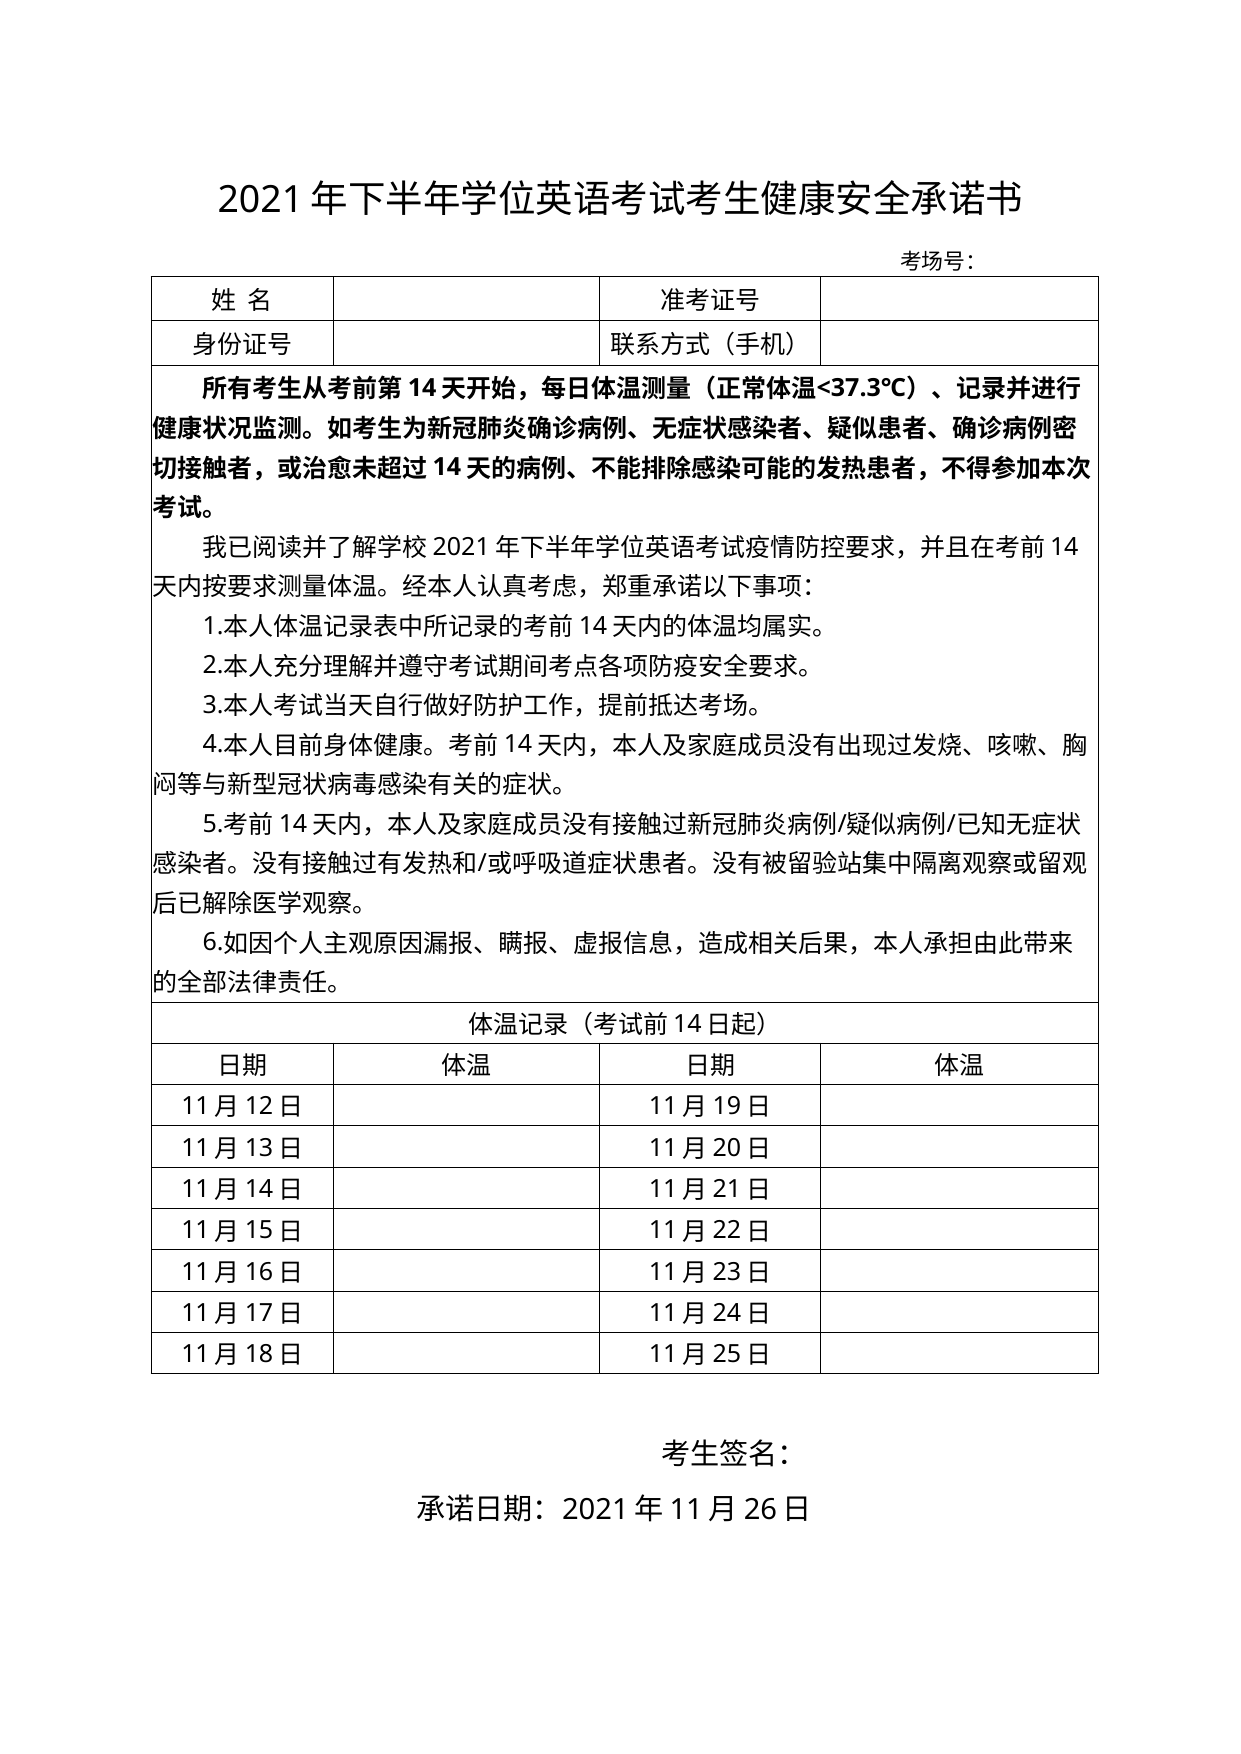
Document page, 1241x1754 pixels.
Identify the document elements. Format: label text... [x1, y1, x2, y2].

text 2021年下半年学位英语考试考生健康安全承诺书 [187, 162, 1053, 224]
text 考场号： [187, 249, 987, 274]
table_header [149, 275, 1101, 1541]
